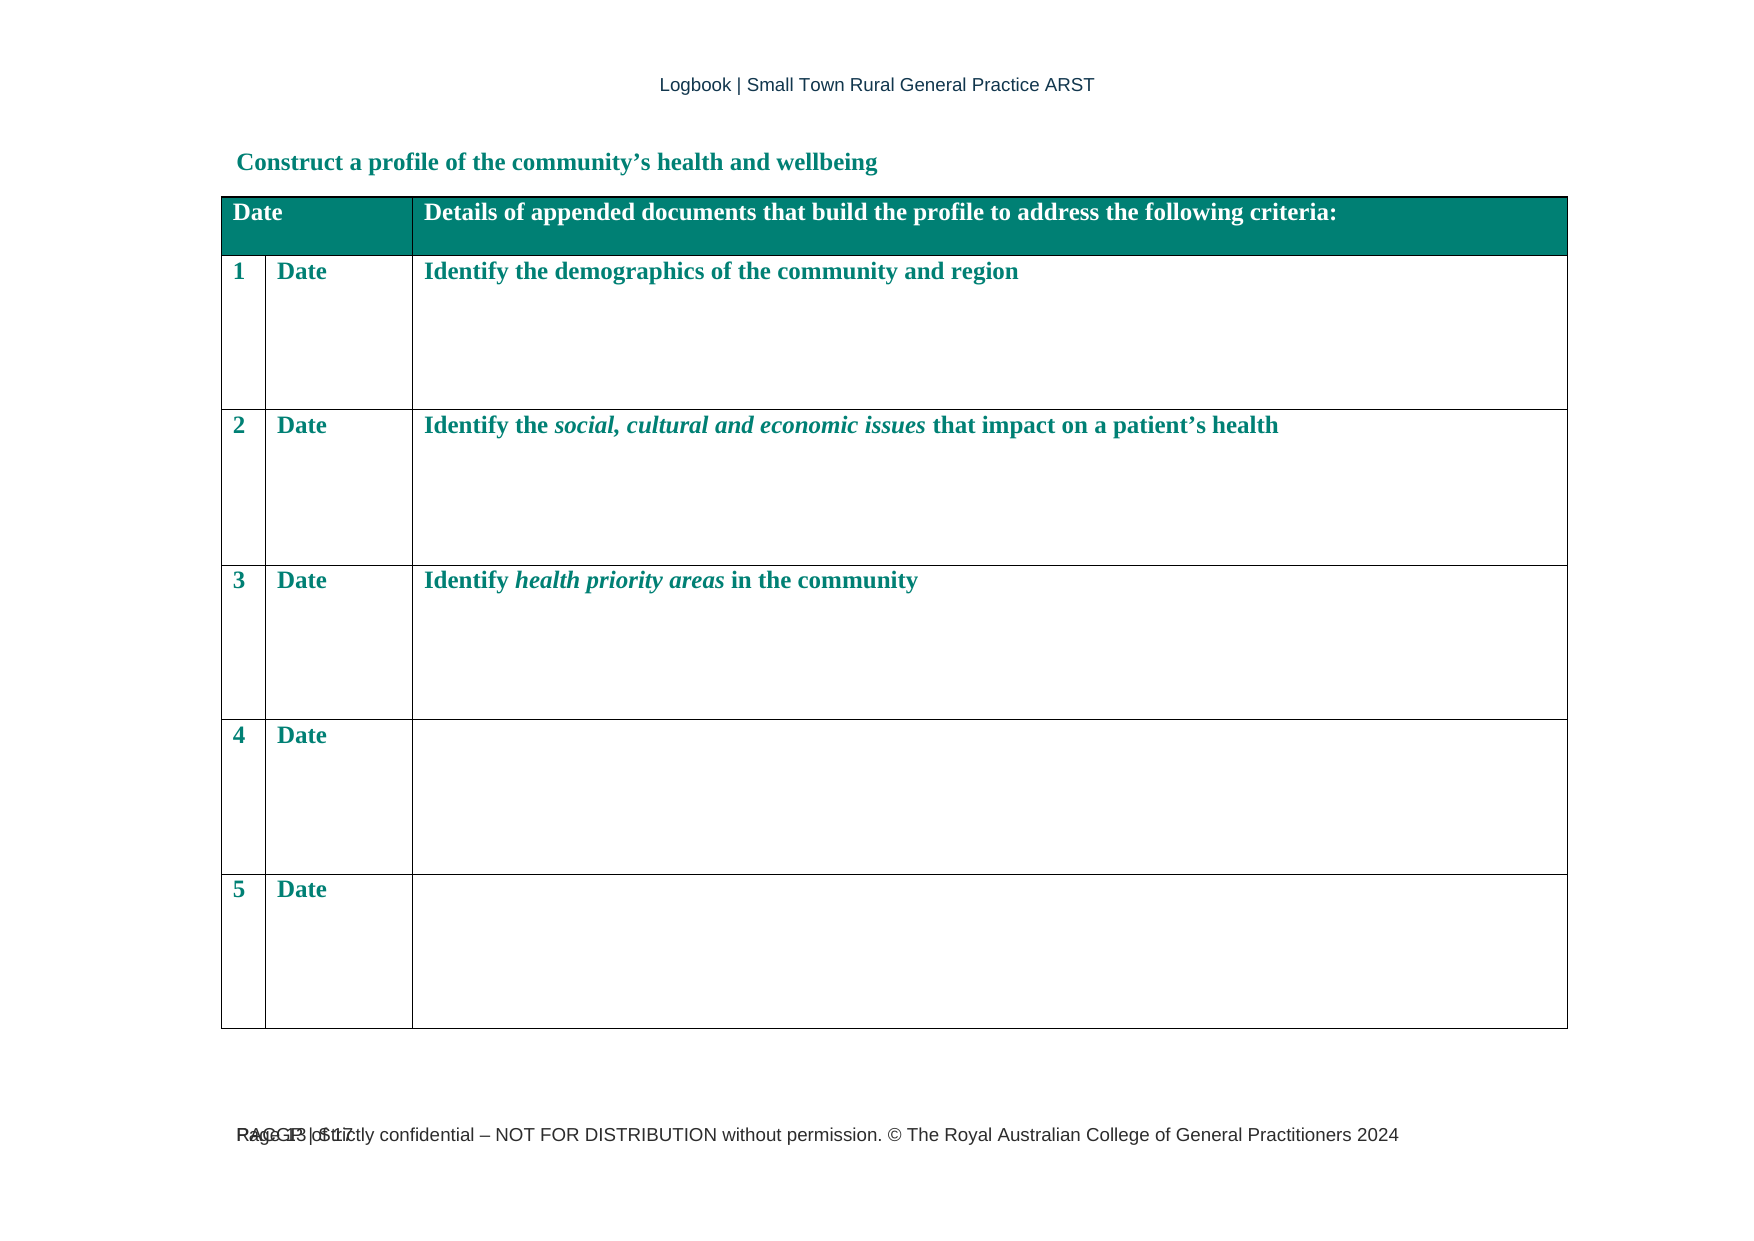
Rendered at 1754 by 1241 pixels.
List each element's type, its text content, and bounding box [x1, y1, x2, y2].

text Construct a profile of the community’s health and wellbeing [236, 147, 1518, 176]
table_header Date [222, 198, 412, 255]
table_cell 2 [222, 410, 265, 564]
table_cell 4 [222, 720, 265, 873]
table_cell 1 [222, 256, 265, 409]
table_cell Date [266, 256, 412, 409]
table_cell Identify health priority areas in the community [413, 566, 1567, 719]
table_cell 3 [222, 566, 265, 719]
table_cell Date [266, 566, 412, 719]
table_cell 5 [222, 875, 265, 1028]
table_cell Date [266, 410, 412, 564]
table_cell [413, 875, 1567, 1028]
table_cell Identify the social, cultural and economic issues that impact on a patient’s health [413, 410, 1567, 564]
table_header Details of appended documents that build the profile to address the following criteria: [413, 198, 1567, 255]
table_cell Date [266, 720, 412, 873]
table_cell Identify the demographics of the community and region [413, 256, 1567, 409]
table_cell Date [266, 875, 412, 1028]
table_cell [413, 720, 1567, 873]
